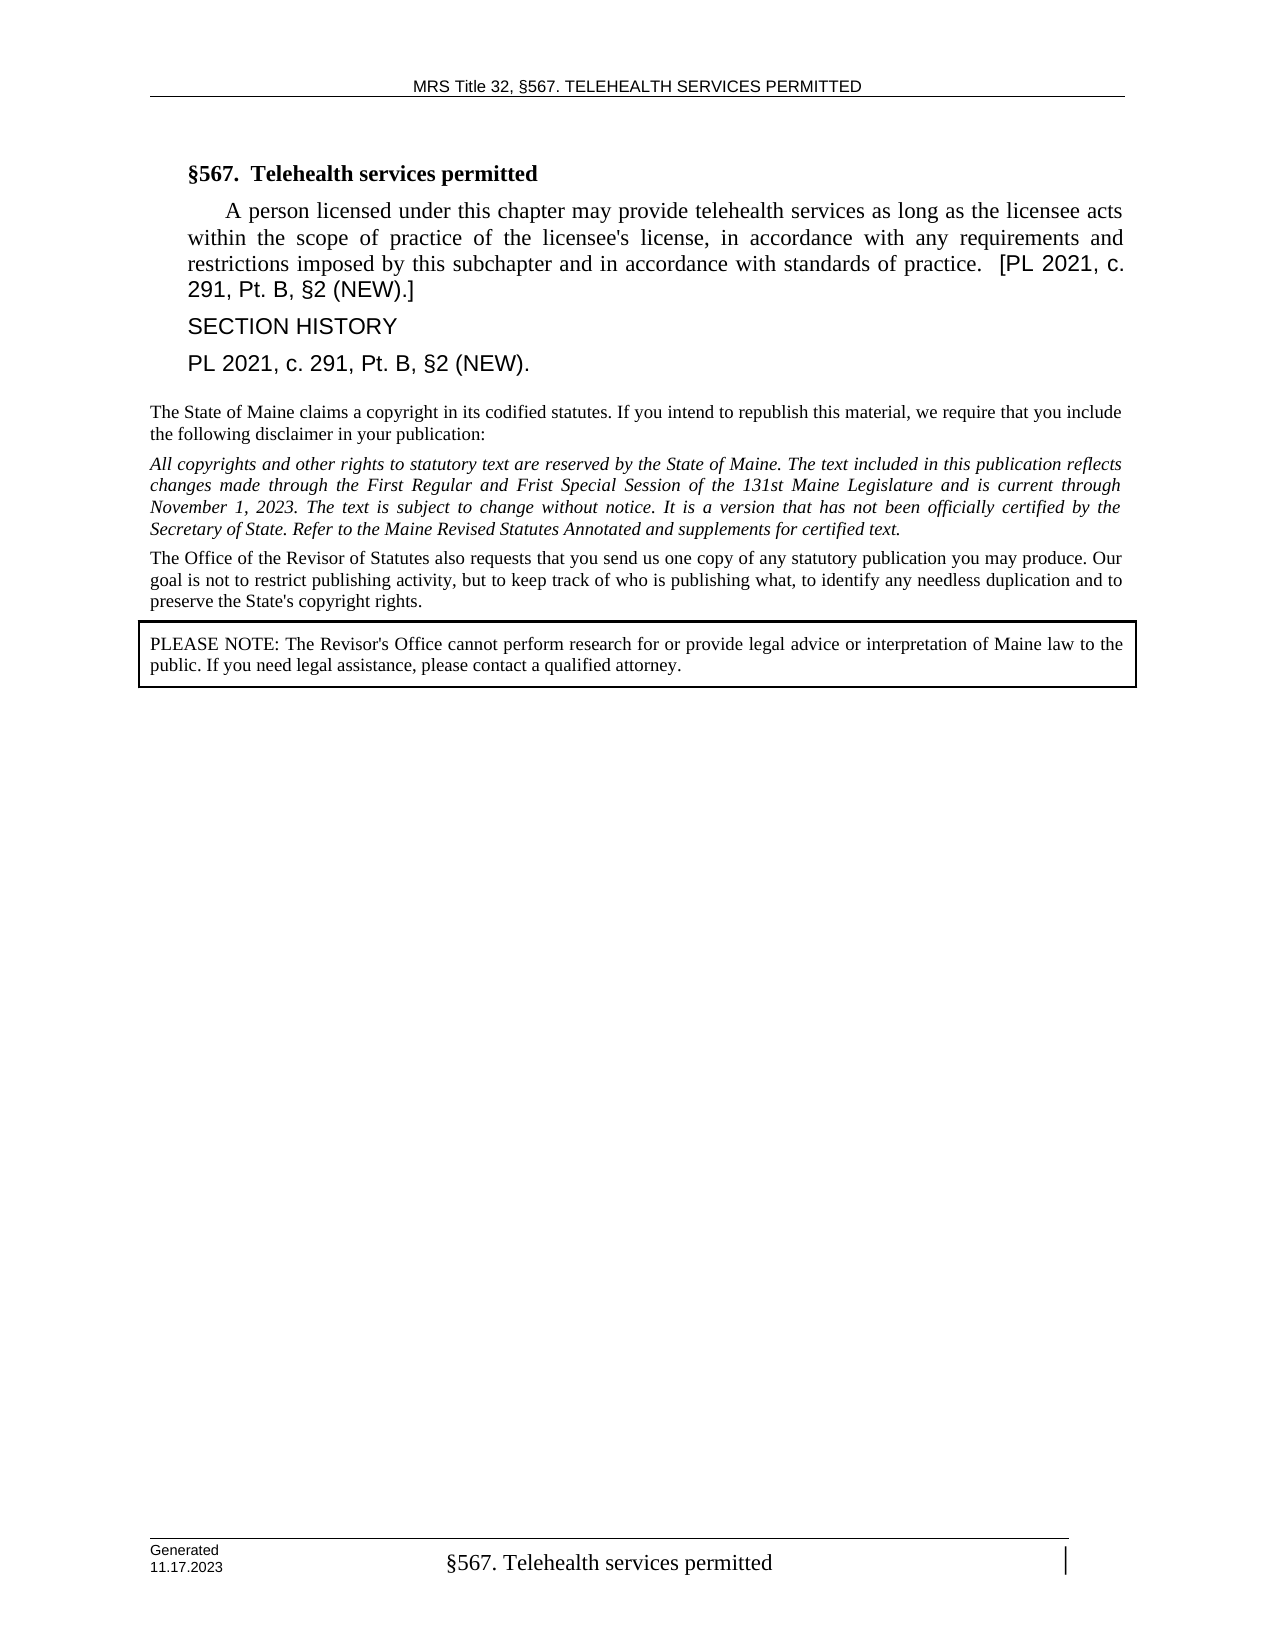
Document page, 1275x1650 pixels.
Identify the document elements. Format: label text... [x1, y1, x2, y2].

text The State of Maine claims a copyright in its codified statutes. If you intend to republish this material, we require that you include the following disclaimer in your publication: [150, 401, 1125, 444]
text All copyrights and other rights to statutory text are reserved by the State of Maine. The text included in this publication reflects changes made through the First Regular and Frist Special Session of the 131st Maine Legislature and is current through November 1, 2023 . The text is subject to change without notice. It is a version that has not been officially certified by the Secretary of State. Refer to the Maine Revised Statutes Annotated and supplements for certified text. [150, 453, 1125, 539]
text SECTION HISTORY [187, 313, 1125, 339]
text The Office of the Revisor of Statutes also requests that you send us one copy of any statutory publication you may produce. Our goal is not to restrict publishing activity, but to keep track of who is publishing what, to identify any needless duplication and to preserve the State's copyright rights. [150, 547, 1125, 612]
text §567. Telehealth services permitted [187, 160, 1125, 187]
text PLEASE NOTE: The Revisor's Office cannot perform research for or provide legal advice or interpretation of Maine law to the public. If you need legal assistance, please contact a qualified attorney. [140, 623, 1135, 686]
text PL 2021, c. 291, Pt. B, §2 (NEW). [187, 350, 1125, 376]
text A person licensed under this chapter may provide telehealth services as long as the licensee acts within the scope of practice of the licensee's license, in accordance with any requirements and restrictions imposed by this subchapter and in accordance with standards of practice. [PL 2021, c. 291, Pt. B, §2 (NEW).] [187, 197, 1125, 303]
